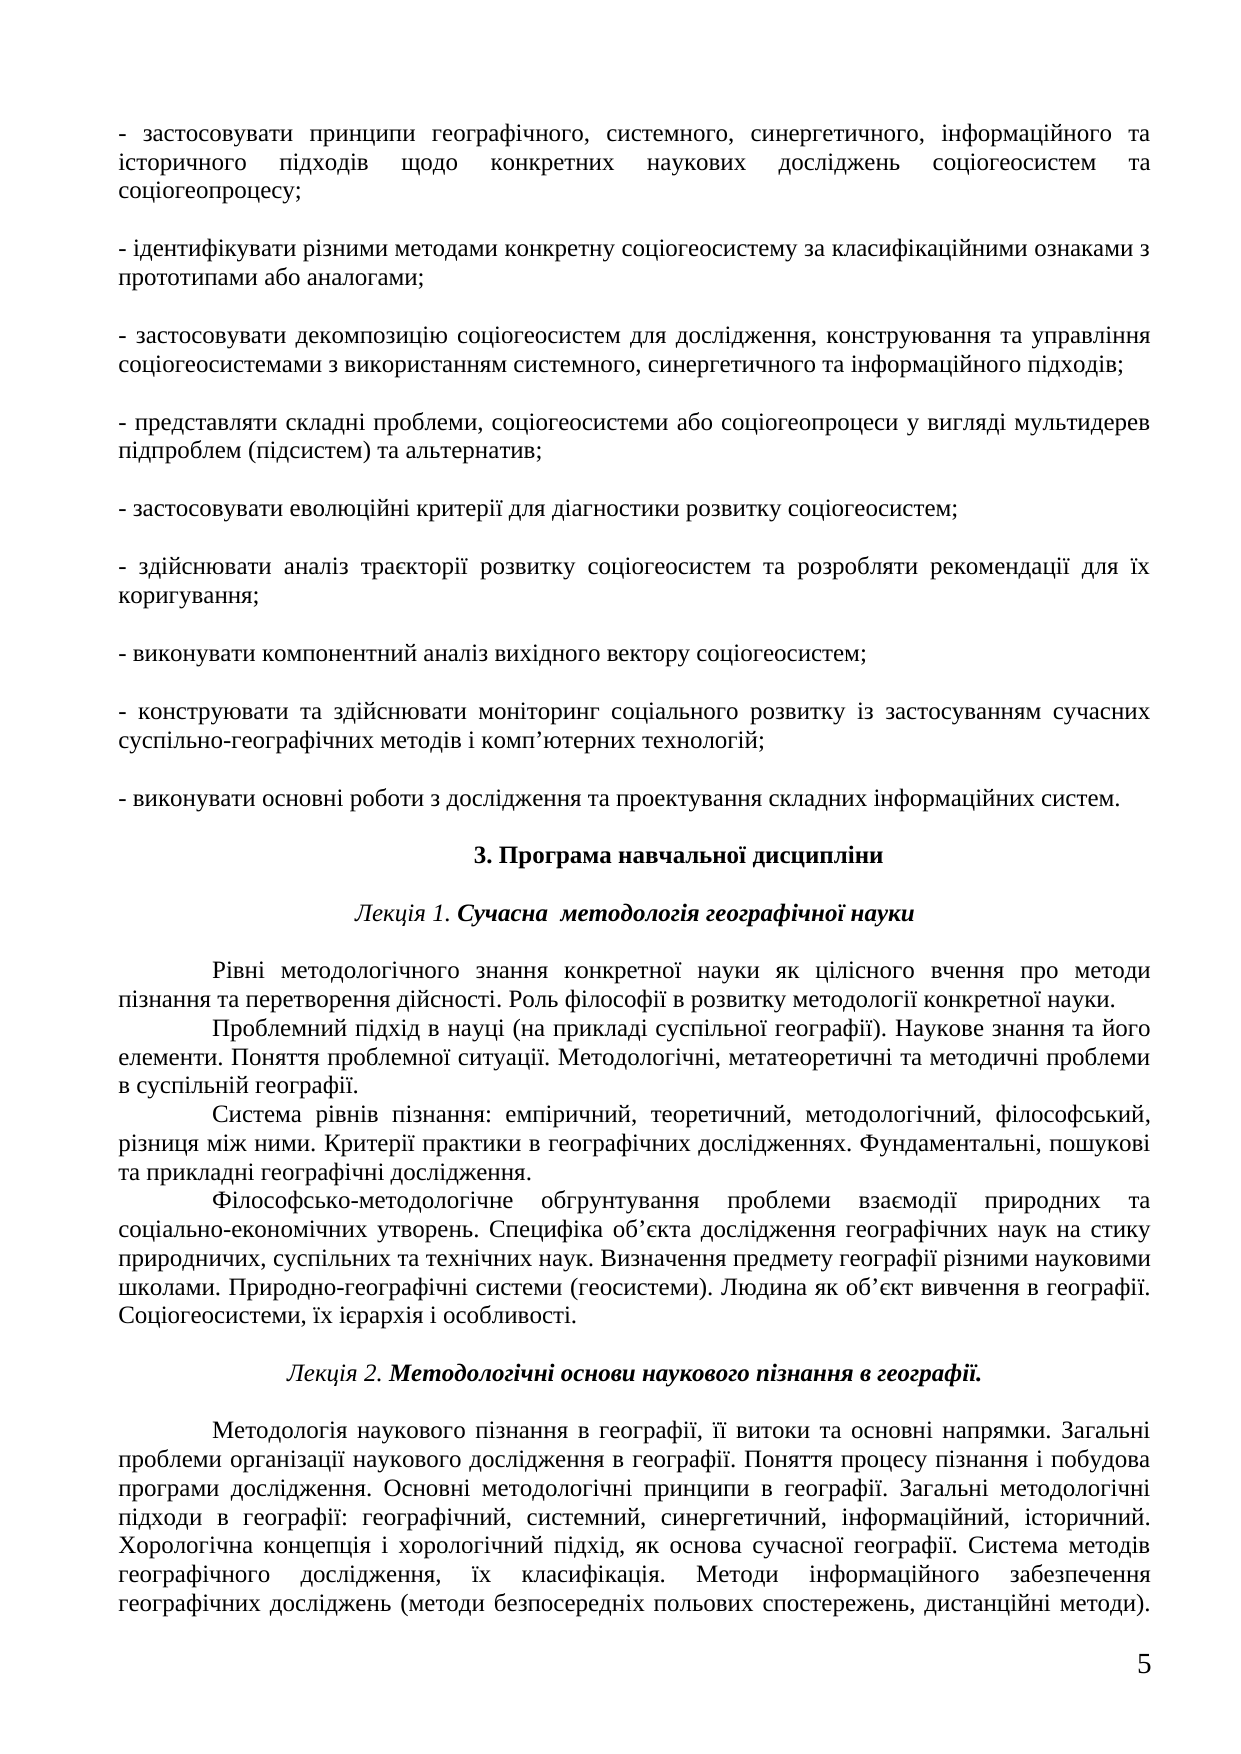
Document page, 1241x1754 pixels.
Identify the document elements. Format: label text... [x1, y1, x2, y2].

text - виконувати компонентний аналіз вихідного вектору соціогеосистем; [118, 638, 1152, 667]
text - ідентифікувати різними методами конкретну соціогеосистему за класифікаційними ознаками з прототипами або аналогами; [118, 233, 1152, 291]
text Рівні методологічного знання конкретної науки як цілісного вчення про методи пізнання та перетворення дійсності. Роль філософії в розвитку методології конкретної науки. [118, 956, 1152, 1013]
text Лекція 1. Сучасна методологія географічної науки [118, 898, 1152, 927]
text - представляти складні проблеми, соціогеосистеми або соціогеопроцеси у вигляді мультидерев підпроблем (підсистем) та альтернатив; [118, 407, 1152, 464]
text - виконувати основні роботи з дослідження та проектування складних інформаційних систем. [118, 783, 1152, 811]
text Філософсько-методологічне обгрунтування проблеми взаємодії природних та соціально-економічних утворень. Специфіка об’єкта дослідження географічних наук на стику природничих, суспільних та технічних наук. Визначення предмету географії різними науковими школами. Природно-географічні системи (геосистеми). Людина як об’єкт вивчення в географії. Соціогеосистеми, їх ієрархія і особливості. [118, 1186, 1152, 1329]
text 3. Програма навчальної дисципліни [118, 841, 1152, 869]
text - застосовувати принципи географічного, системного, синергетичного, інформаційного та історичного підходів щодо конкретних наукових досліджень соціогеосистем та соціогеопроцесу; [118, 118, 1152, 204]
text Лекція 2. Методологічні основи наукового пізнання в географії. [118, 1358, 1152, 1387]
text Проблемний підхід в науці (на прикладі суспільної географії). Наукове знання та його елементи. Поняття проблемної ситуації. Методологічні, метатеоретичні та методичні проблеми в суспільній географії. [118, 1013, 1152, 1099]
text - здійснювати аналіз траєкторії розвитку соціогеосистем та розробляти рекомендації для їх коригування; [118, 551, 1152, 609]
text - застосовувати декомпозицію соціогеосистем для дослідження, конструювання та управління соціогеосистемами з використанням системного, синергетичного та інформаційного підходів; [118, 320, 1152, 378]
text - застосовувати еволюційні критерії для діагностики розвитку соціогеосистем; [118, 493, 1152, 522]
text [118, 1416, 1152, 1617]
text - конструювати та здійснювати моніторинг соціального розвитку із застосуванням сучасних суспільно-географічних методів і комп’ютерних технологій; [118, 696, 1152, 753]
text Система рівнів пізнання: емпіричний, теоретичний, методологічний, філософський, різниця між ними. Критерії практики в географічних дослідженнях. Фундаментальні, пошукові та прикладні географічні дослідження. [118, 1099, 1152, 1186]
